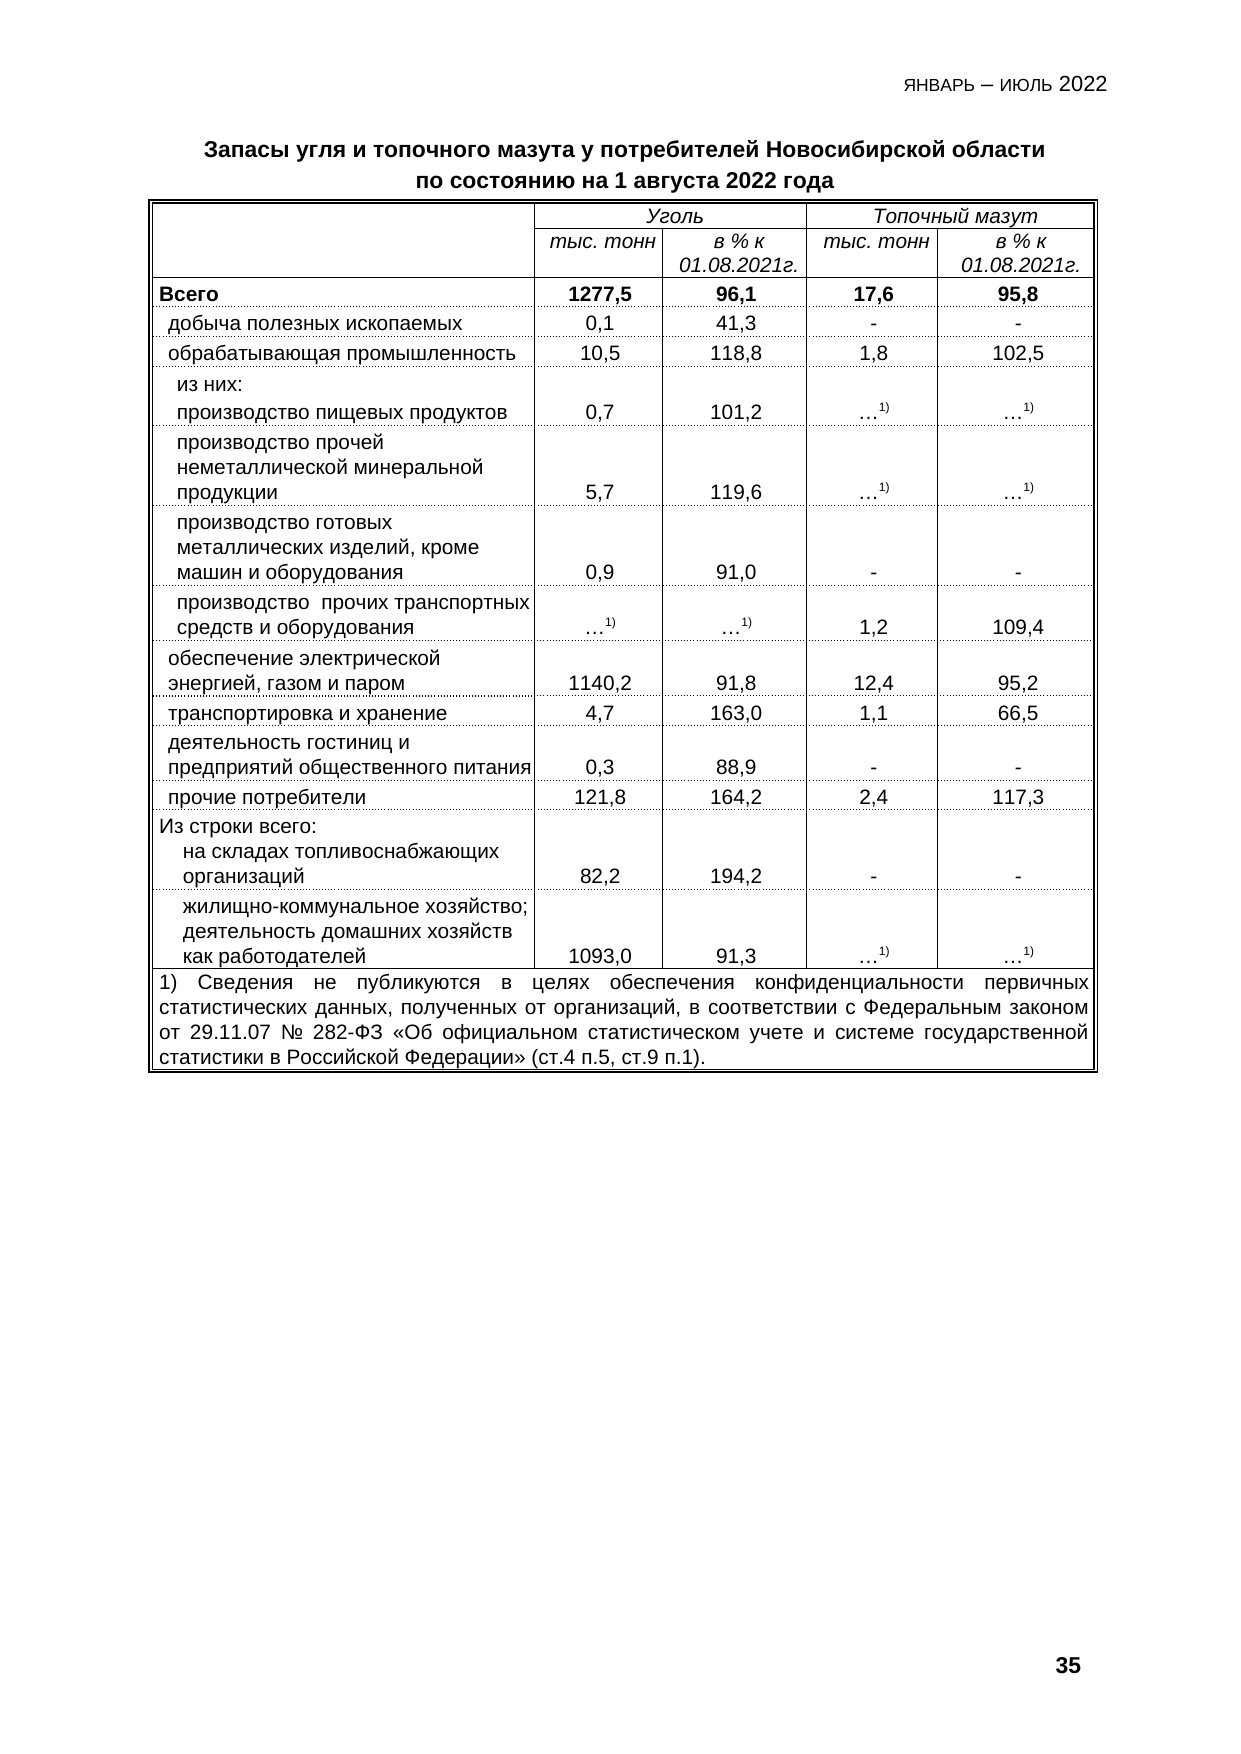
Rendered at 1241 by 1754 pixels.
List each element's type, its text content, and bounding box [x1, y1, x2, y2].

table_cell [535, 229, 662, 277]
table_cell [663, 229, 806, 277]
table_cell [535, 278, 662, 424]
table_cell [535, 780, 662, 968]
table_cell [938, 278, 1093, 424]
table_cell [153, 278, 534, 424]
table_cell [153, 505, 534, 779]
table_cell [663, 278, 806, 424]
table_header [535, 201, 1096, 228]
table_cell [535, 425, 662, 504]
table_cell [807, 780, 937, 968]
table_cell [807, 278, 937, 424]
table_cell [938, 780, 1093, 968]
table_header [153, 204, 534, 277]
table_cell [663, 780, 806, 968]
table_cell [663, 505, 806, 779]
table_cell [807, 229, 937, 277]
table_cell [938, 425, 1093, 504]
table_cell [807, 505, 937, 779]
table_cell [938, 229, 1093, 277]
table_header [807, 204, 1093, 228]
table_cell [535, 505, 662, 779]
text Запасы угля и топочного мазута у потребителей Новосибирской области по состоянию на 1 августа 2022 года [142, 136, 1107, 194]
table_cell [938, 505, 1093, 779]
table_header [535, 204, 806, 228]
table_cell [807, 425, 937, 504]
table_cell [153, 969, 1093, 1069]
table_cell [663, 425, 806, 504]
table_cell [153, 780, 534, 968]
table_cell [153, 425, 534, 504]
